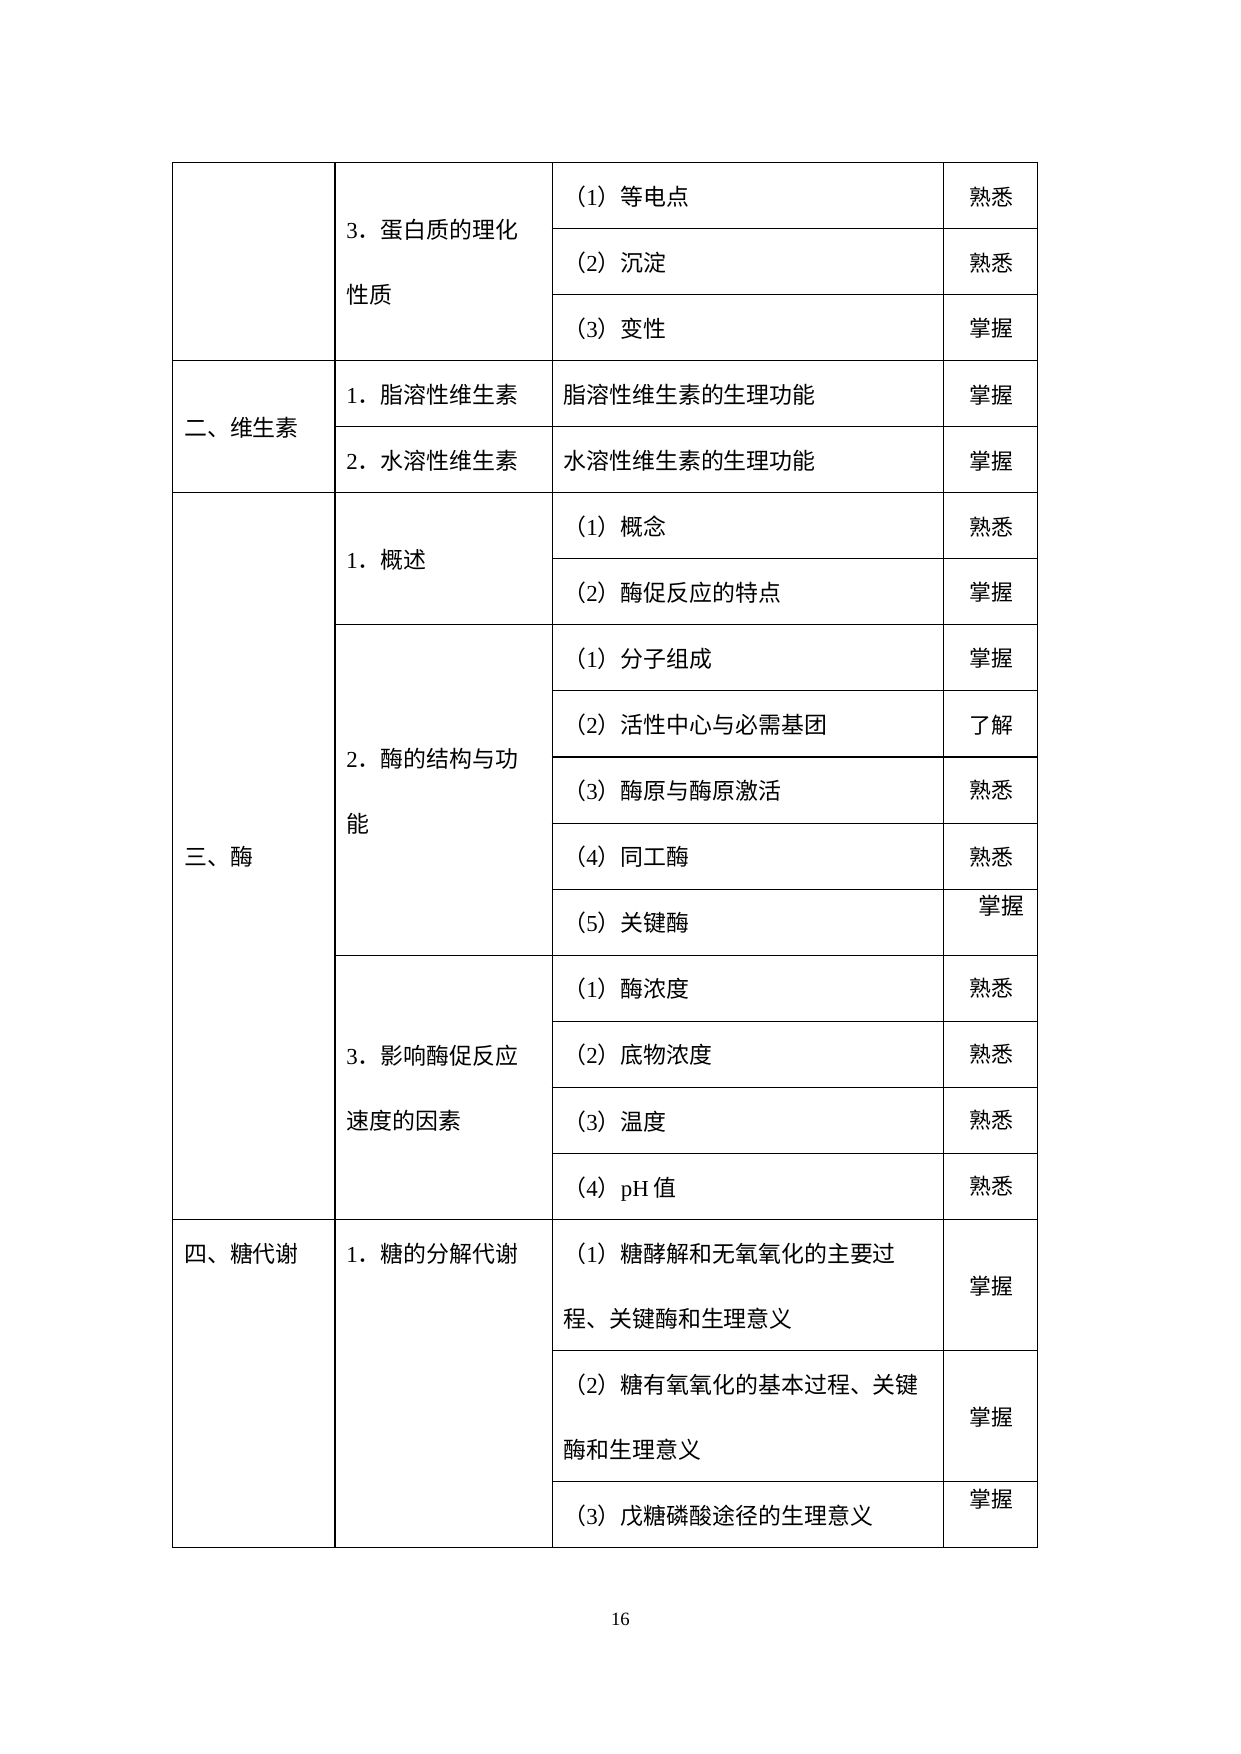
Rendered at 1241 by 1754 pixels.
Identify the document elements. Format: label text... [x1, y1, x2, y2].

table_cell （3）变性 [553, 295, 943, 360]
table_cell （3）温度 [553, 1088, 943, 1153]
table_cell 水溶性维生素的生理功能 [553, 427, 943, 492]
table_cell （1）等电点 [553, 163, 943, 228]
table_cell （2）酶促反应的特点 [553, 559, 943, 624]
table_cell （2）活性中心与必需基团 [553, 691, 943, 756]
table_cell 二、维生素 [173, 361, 334, 492]
table_cell 3．蛋白质的理化性质 [336, 163, 552, 360]
table_cell 3．影响酶促反应速度的因素 [336, 956, 552, 1219]
table_cell 掌握 [944, 625, 1037, 690]
table_cell 熟悉 [944, 1022, 1037, 1087]
table_cell （1）概念 [553, 493, 943, 558]
table_cell （1）分子组成 [553, 625, 943, 690]
table_cell 熟悉 [944, 229, 1037, 294]
table_cell （1）糖酵解和无氧氧化的主要过程、关键酶和生理意义 [553, 1220, 943, 1350]
table_cell （3）酶原与酶原激活 [553, 758, 943, 822]
table_cell 熟悉 [944, 1154, 1037, 1219]
table_cell 掌握 [944, 1351, 1037, 1481]
table_cell 掌握 [944, 1482, 1037, 1547]
table_cell （2）底物浓度 [553, 1022, 943, 1087]
table_cell 2．酶的结构与功能 [336, 625, 552, 954]
table_cell 熟悉 [944, 1088, 1037, 1153]
table_cell 掌握 [944, 559, 1037, 624]
table_cell 了解 [944, 691, 1037, 756]
table_cell 掌握 [944, 427, 1037, 492]
table_cell 1．概述 [336, 493, 552, 624]
table_cell （4）pH值 [553, 1154, 943, 1219]
table_cell 熟悉 [944, 163, 1037, 228]
table_cell 熟悉 [944, 956, 1037, 1021]
table_cell 四、糖代谢 [173, 1220, 334, 1547]
table_cell （4）同工酶 [553, 824, 943, 888]
table_cell （1）酶浓度 [553, 956, 943, 1021]
table_cell 熟悉 [944, 493, 1037, 558]
table_cell （3）戊糖磷酸途径的生理意义 [553, 1482, 943, 1547]
table_cell 掌握 [944, 295, 1037, 360]
table_cell 掌握 [944, 890, 1037, 954]
table_cell （2）糖有氧氧化的基本过程、关键酶和生理意义 [553, 1351, 943, 1481]
table_cell 2．水溶性维生素 [336, 427, 552, 492]
table_cell 熟悉 [944, 824, 1037, 888]
table_cell 掌握 [944, 1220, 1037, 1350]
table_cell 三、酶 [173, 493, 334, 1219]
table_cell 1．脂溶性维生素 [336, 361, 552, 426]
table_cell 1．糖的分解代谢 [336, 1220, 552, 1547]
table_cell 熟悉 [944, 758, 1037, 822]
table_cell 掌握 [944, 361, 1037, 426]
table_cell （5）关键酶 [553, 890, 943, 954]
table_cell 脂溶性维生素的生理功能 [553, 361, 943, 426]
table_cell （2）沉淀 [553, 229, 943, 294]
